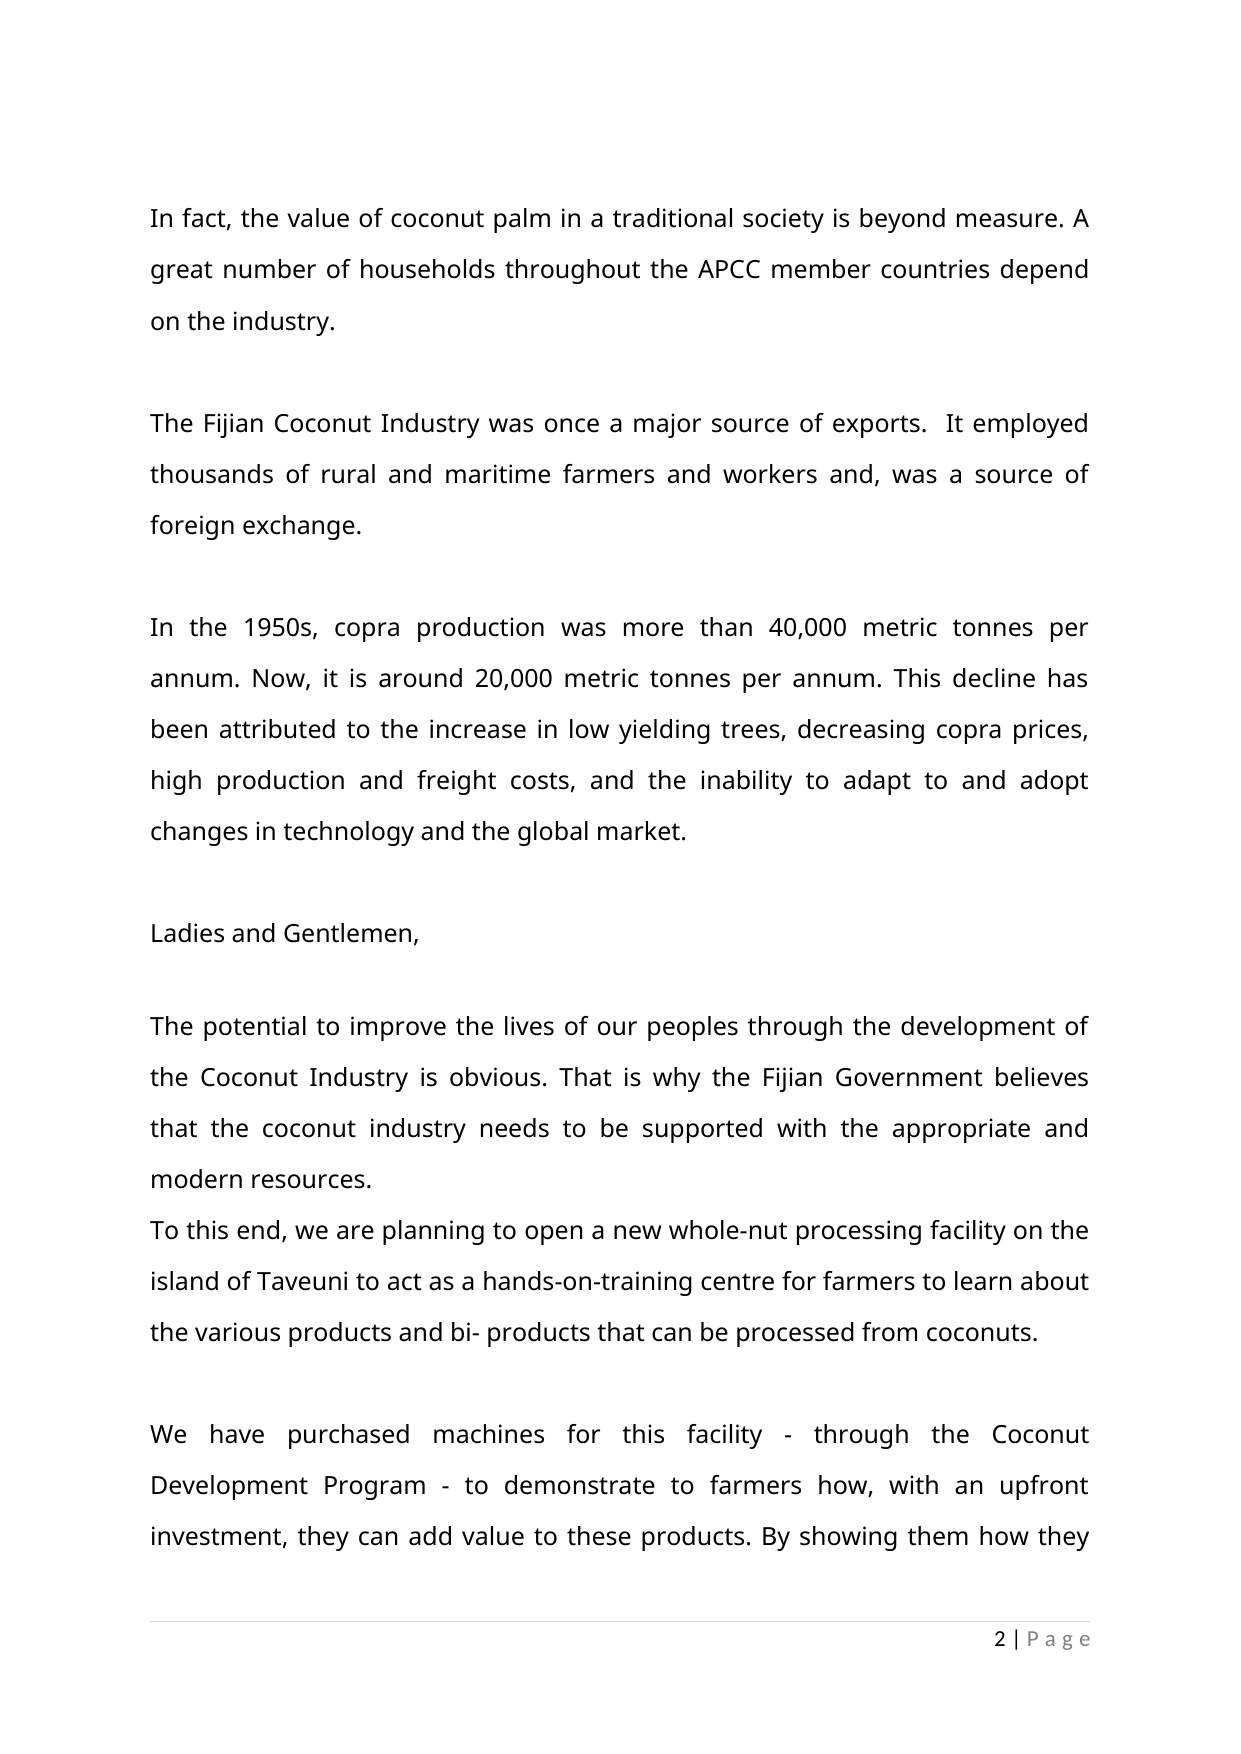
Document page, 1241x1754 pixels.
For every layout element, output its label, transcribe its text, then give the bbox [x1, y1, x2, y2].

text The potential to improve the lives of our peoples through the development of the Coconut Industry is obvious. That is why the Fijian Government believes that the coconut industry needs to be supported with the appropriate and modern resources. [150, 1009, 1090, 1196]
text In fact, the value of coconut palm in a traditional society is beyond measure. A great number of households throughout the APCC member countries depend on the industry. [150, 201, 1090, 337]
text In the 1950s, copra production was more than 40,000 metric tonnes per annum. Now, it is around 20,000 metric tonnes per annum. This decline has been attributed to the increase in low yielding trees, decreasing copra prices, high production and freight costs, and the inability to adapt to and adopt changes in technology and the global market. [150, 609, 1090, 848]
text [150, 1417, 1090, 1553]
text Ladies and Gentlemen, [150, 916, 1090, 950]
text To this end, we are planning to open a new whole-nut processing facility on the island of Taveuni to act as a hands-on-training centre for farmers to learn about the various products and bi- products that can be processed from coconuts. [150, 1213, 1090, 1349]
text The Fijian Coconut Industry was once a major source of exports. It employed thousands of rural and maritime farmers and workers and, was a source of foreign exchange. [150, 405, 1090, 541]
